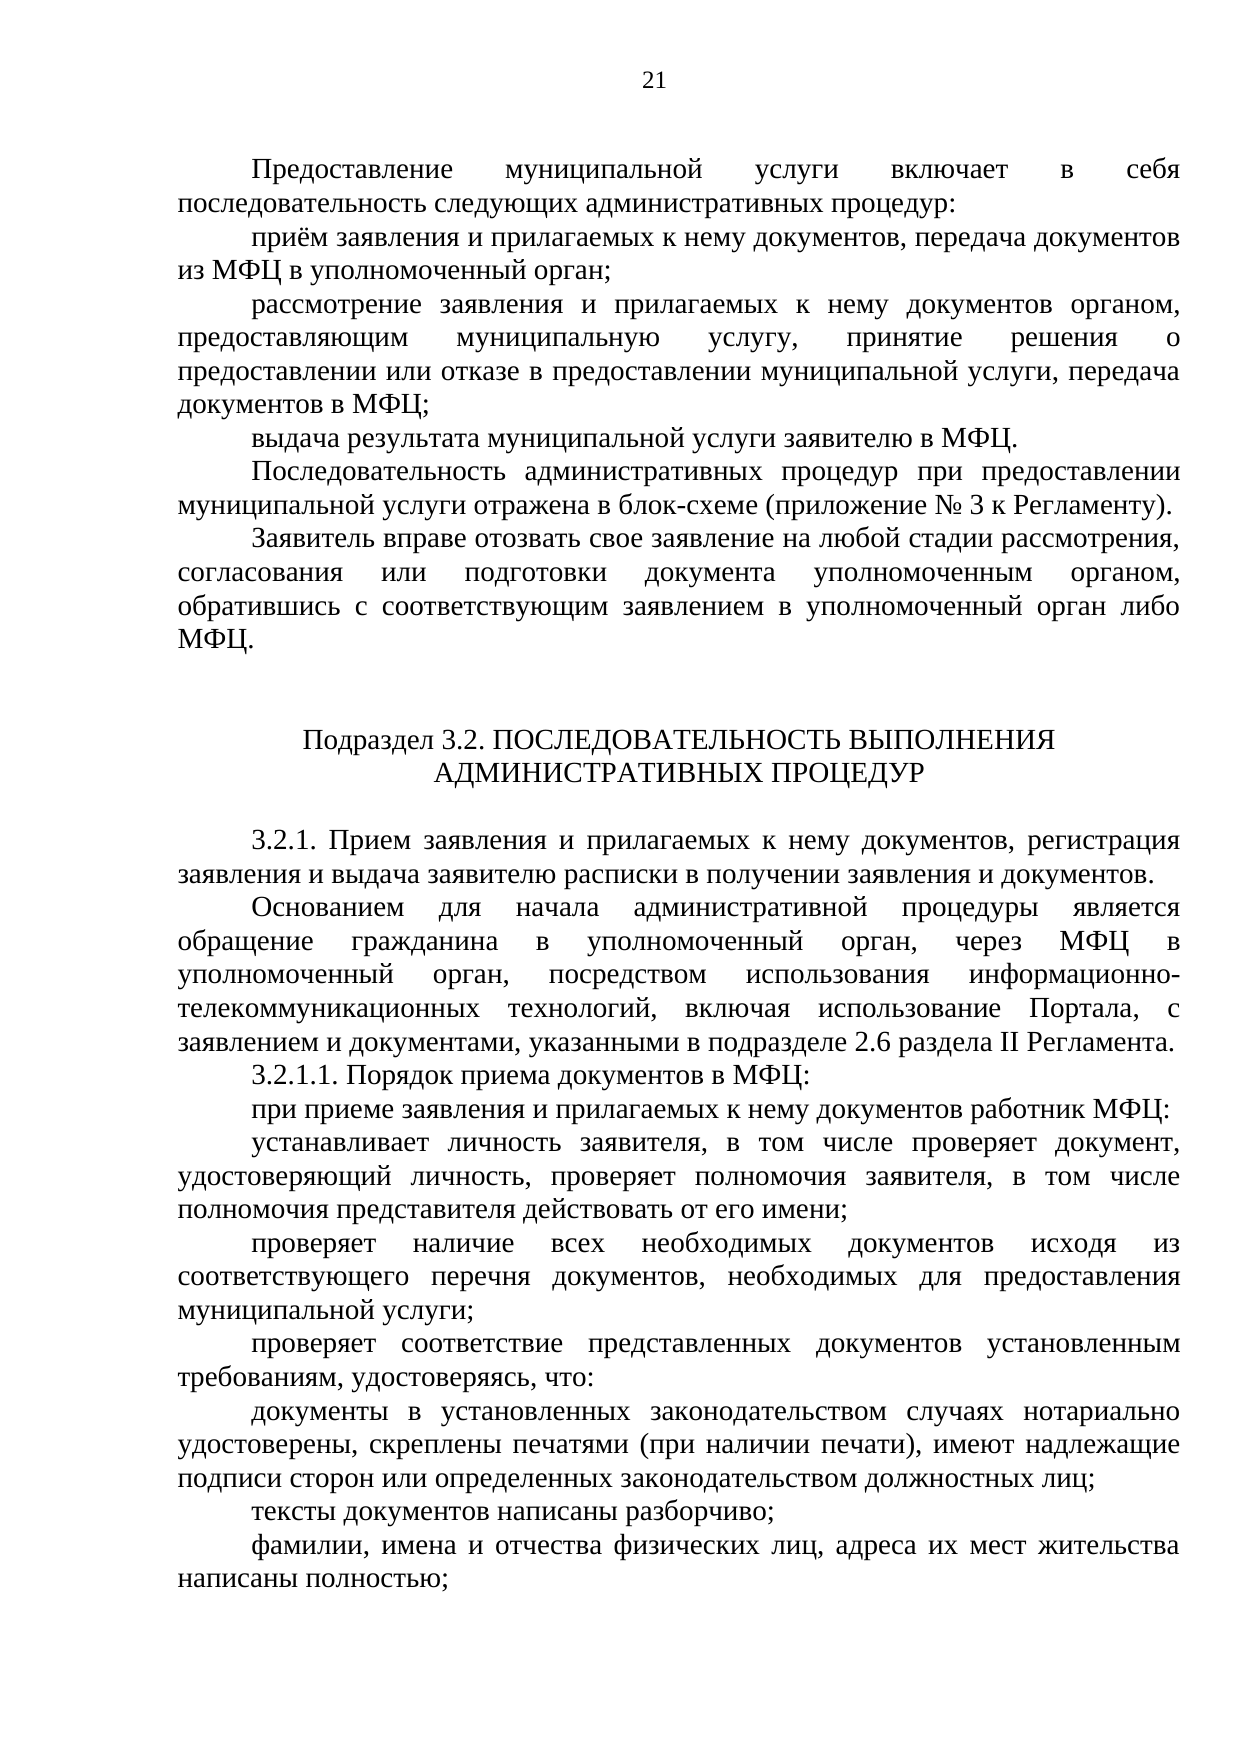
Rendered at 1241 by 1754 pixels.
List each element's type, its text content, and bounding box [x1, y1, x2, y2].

text 3.2.1. Прием заявления и прилагаемых к нему документов, регистрация заявления и выдача заявителю расписки в получении заявления и документов. [177, 822, 1181, 889]
text устанавливает личность заявителя, в том числе проверяет документ, удостоверяющий личность, проверяет полномочия заявителя, в том числе полномочия представителя действовать от его имени; [177, 1124, 1181, 1225]
text документы в установленных законодательством случаях нотариально удостоверены, скреплены печатями (при наличии печати), имеют надлежащие подписи сторон или определенных законодательством должностных лиц; [177, 1393, 1181, 1493]
text приём заявления и прилагаемых к нему документов, передача документов из МФЦ в уполномоченный орган; [177, 219, 1181, 286]
text выдача результата муниципальной услуги заявителю в МФЦ. [177, 420, 1181, 453]
text Основанием для начала административной процедуры является обращение гражданина в уполномоченный орган, через МФЦ в уполномоченный орган, посредством использования информационно-телекоммуникационных технологий, включая использование Портала, с заявлением и документами, указанными в подразделе 2.6 раздела II Регламента. [177, 889, 1181, 1057]
text тексты документов написаны разборчиво; [177, 1493, 1181, 1527]
text фамилии, имена и отчества физических лиц, адреса их мест жительства написаны полностью; [177, 1527, 1181, 1594]
text 3.2.1.1. Порядок приема документов в МФЦ: [177, 1057, 1181, 1091]
text Предоставление муниципальной услуги включает в себя последовательность следующих административных процедур: [177, 152, 1181, 219]
text Последовательность административных процедур при предоставлении муниципальной услуги отражена в блок-схеме (приложение № 3 к Регламенту). [177, 453, 1181, 521]
text АДМИНИСТРАТИВНЫХ ПРОЦЕДУР [177, 755, 1181, 789]
text проверяет соответствие представленных документов установленным требованиям, удостоверяясь, что: [177, 1326, 1181, 1393]
text Заявитель вправе отозвать свое заявление на любой стадии рассмотрения, согласования или подготовки документа уполномоченным органом, обратившись с соответствующим заявлением в уполномоченный орган либо МФЦ. [177, 521, 1181, 655]
text Подраздел 3.2. ПОСЛЕДОВАТЕЛЬНОСТЬ ВЫПОЛНЕНИЯ [177, 722, 1181, 755]
text рассмотрение заявления и прилагаемых к нему документов органом, предоставляющим муниципальную услугу, принятие решения о предоставлении или отказе в предоставлении муниципальной услуги, передача документов в МФЦ; [177, 286, 1181, 420]
text проверяет наличие всех необходимых документов исходя из соответствующего перечня документов, необходимых для предоставления муниципальной услуги; [177, 1225, 1181, 1326]
text при приеме заявления и прилагаемых к нему документов работник МФЦ: [177, 1091, 1181, 1124]
